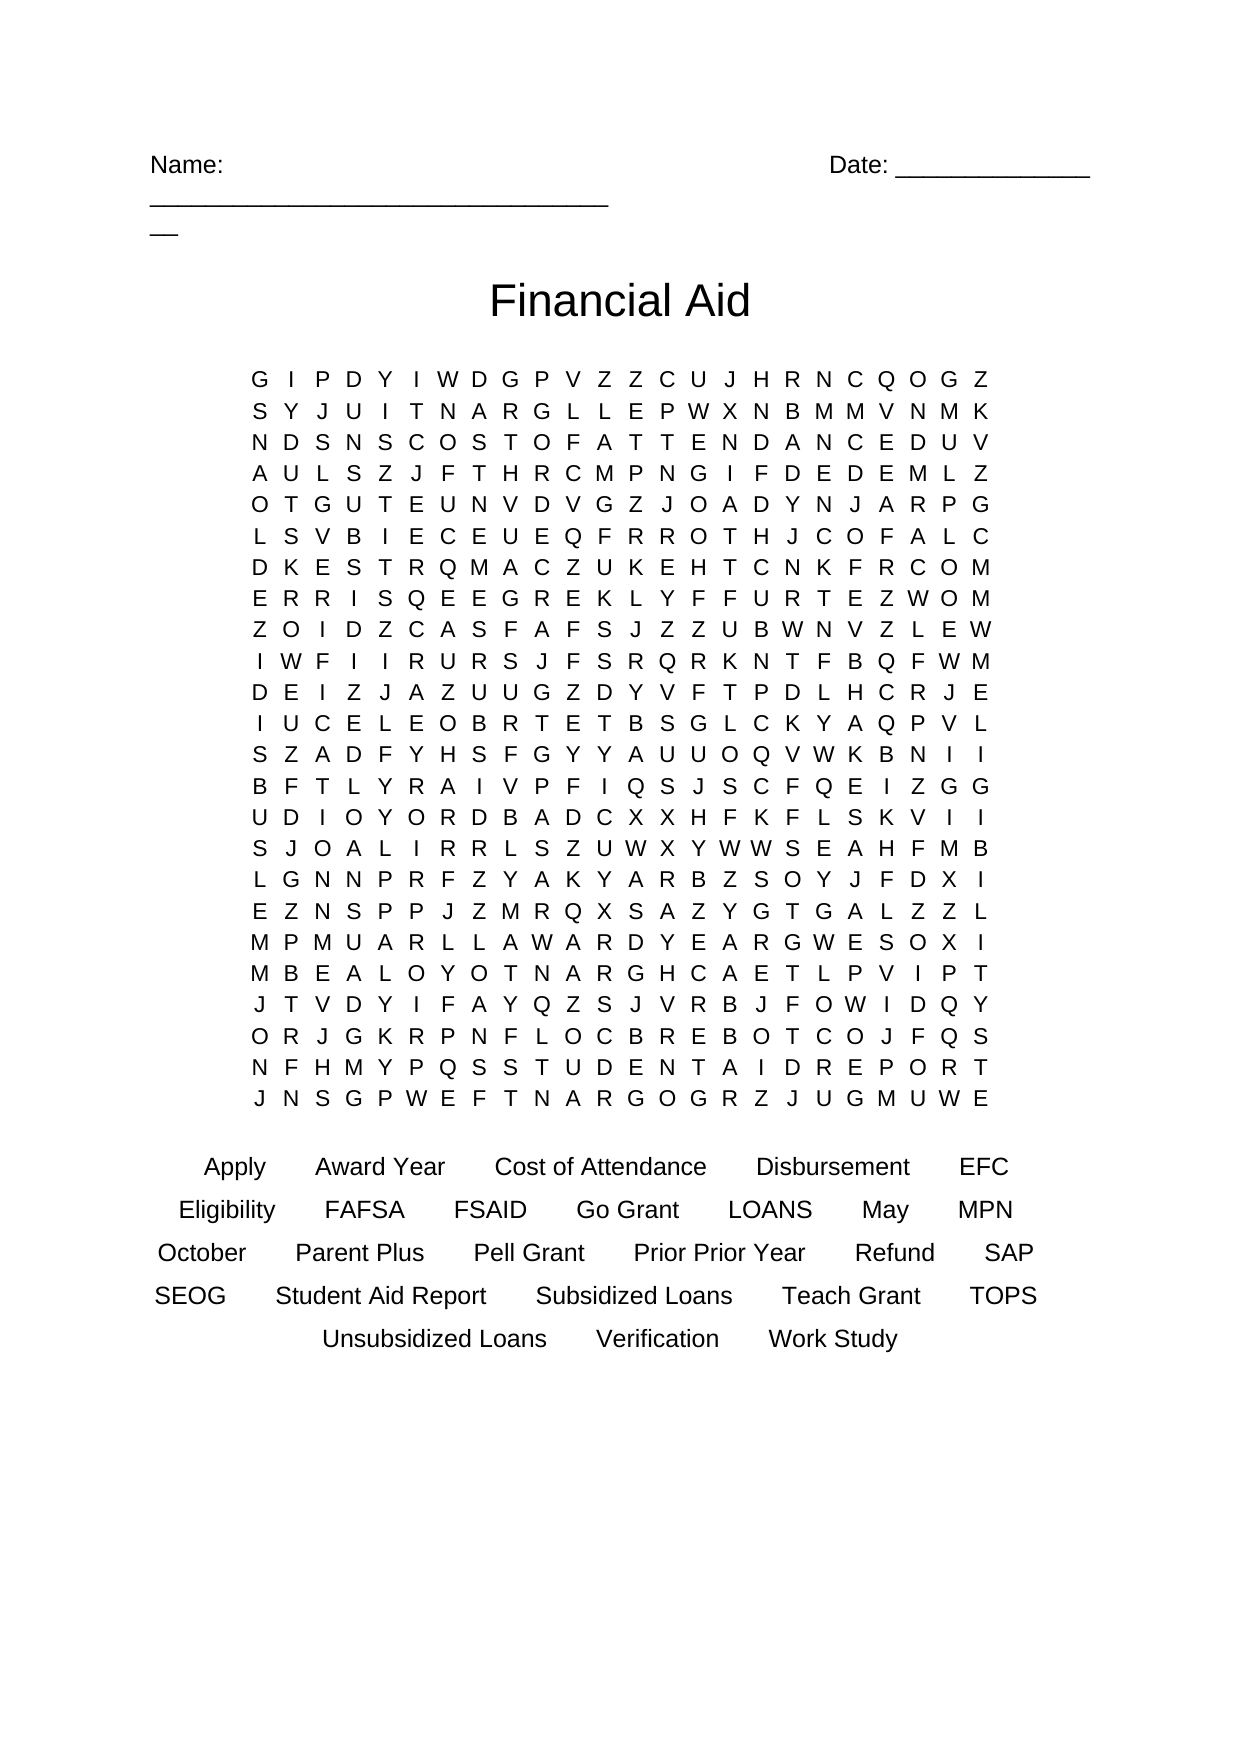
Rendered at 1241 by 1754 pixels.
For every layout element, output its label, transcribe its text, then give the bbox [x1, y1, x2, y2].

table_cell O [683, 489, 714, 520]
table_cell Q [526, 989, 557, 1020]
table_cell R [620, 520, 651, 551]
table_cell U [589, 551, 620, 583]
table_cell B [275, 958, 307, 989]
table_cell C [558, 458, 589, 489]
table_cell R [401, 645, 432, 676]
table_cell W [275, 645, 307, 676]
table_cell X [589, 895, 620, 926]
table_cell N [432, 395, 463, 426]
table_cell K [589, 583, 620, 614]
table_cell D [620, 926, 651, 958]
table_cell M [965, 551, 996, 583]
table_cell G [307, 489, 338, 520]
table_cell F [777, 770, 808, 801]
table_cell L [369, 958, 401, 989]
table_cell A [338, 958, 369, 989]
table_cell I [369, 645, 401, 676]
table_cell O [777, 864, 808, 895]
table_cell H [745, 520, 777, 551]
table_cell K [808, 551, 839, 583]
table_cell P [369, 1083, 401, 1114]
table_cell M [244, 926, 275, 958]
table_cell S [777, 833, 808, 864]
table_cell U [338, 926, 369, 958]
table_cell A [777, 426, 808, 458]
table_cell P [745, 676, 777, 708]
table_cell Z [620, 489, 651, 520]
table_cell B [464, 708, 495, 739]
table_cell E [840, 583, 871, 614]
table_cell Q [745, 739, 777, 770]
table_cell O [244, 1020, 275, 1051]
table_cell G [620, 1083, 651, 1114]
table_cell G [965, 770, 996, 801]
table_cell L [338, 770, 369, 801]
table_header I [275, 364, 307, 395]
table_cell E [307, 551, 338, 583]
table_cell Z [558, 676, 589, 708]
table_cell Y [558, 739, 589, 770]
table_cell E [745, 958, 777, 989]
table_cell F [589, 520, 620, 551]
table_header Y [369, 364, 401, 395]
table_cell R [495, 708, 526, 739]
table_cell F [871, 520, 902, 551]
table_cell A [902, 520, 933, 551]
table_cell P [275, 926, 307, 958]
table_cell A [620, 864, 651, 895]
table_cell S [589, 989, 620, 1020]
table_cell C [871, 676, 902, 708]
table_cell M [934, 833, 965, 864]
table_cell G [934, 770, 965, 801]
table_cell A [589, 426, 620, 458]
table_cell N [244, 426, 275, 458]
table_cell F [558, 426, 589, 458]
table_cell J [244, 1083, 275, 1114]
table_cell A [840, 708, 871, 739]
table_cell S [369, 426, 401, 458]
table_cell O [244, 489, 275, 520]
table_cell C [526, 551, 557, 583]
table_cell O [745, 1020, 777, 1051]
table_cell F [777, 801, 808, 833]
table_cell K [777, 708, 808, 739]
table_cell W [683, 395, 714, 426]
table_cell T [495, 958, 526, 989]
table_cell Q [808, 770, 839, 801]
table_cell S [338, 458, 369, 489]
table_cell R [526, 895, 557, 926]
table_cell H [307, 1051, 338, 1083]
table_header N [808, 364, 839, 395]
table_cell C [840, 426, 871, 458]
table_cell W [934, 1083, 965, 1114]
table_cell S [244, 833, 275, 864]
table_cell B [620, 1020, 651, 1051]
table_cell W [401, 1083, 432, 1114]
table_cell P [369, 864, 401, 895]
table_cell C [683, 958, 714, 989]
table_cell T [369, 489, 401, 520]
table_cell R [683, 645, 714, 676]
table_cell E [840, 926, 871, 958]
table_cell I [244, 708, 275, 739]
table_cell V [840, 614, 871, 645]
table_cell Y [651, 583, 683, 614]
table_cell S [464, 426, 495, 458]
table_cell A [651, 895, 683, 926]
table_cell L [620, 583, 651, 614]
table_cell S [338, 895, 369, 926]
table_cell G [526, 676, 557, 708]
table_cell L [464, 926, 495, 958]
table_cell O [432, 426, 463, 458]
table_cell N [651, 1051, 683, 1083]
table_cell W [777, 614, 808, 645]
table_cell A [620, 739, 651, 770]
table_cell S [620, 895, 651, 926]
table_cell O [401, 958, 432, 989]
table_cell T [401, 395, 432, 426]
table_cell R [401, 864, 432, 895]
table_cell N [777, 551, 808, 583]
table_cell S [244, 395, 275, 426]
table_cell O [934, 551, 965, 583]
table_cell T [620, 426, 651, 458]
table_cell D [464, 801, 495, 833]
table_cell B [495, 801, 526, 833]
table_cell N [745, 645, 777, 676]
table_cell R [808, 1051, 839, 1083]
table_cell I [307, 676, 338, 708]
table_cell D [745, 426, 777, 458]
table_cell A [495, 551, 526, 583]
table_cell I [338, 645, 369, 676]
table_cell E [432, 1083, 463, 1114]
table_cell N [714, 426, 745, 458]
table_cell E [651, 551, 683, 583]
table_cell G [589, 489, 620, 520]
table_cell W [808, 926, 839, 958]
table_cell P [902, 708, 933, 739]
table_cell G [275, 864, 307, 895]
table_cell Z [432, 676, 463, 708]
table_cell J [683, 770, 714, 801]
table_cell B [244, 770, 275, 801]
table_cell N [464, 489, 495, 520]
table_cell S [840, 801, 871, 833]
table_cell L [558, 395, 589, 426]
table_cell S [464, 739, 495, 770]
table_cell I [369, 520, 401, 551]
table_cell E [620, 395, 651, 426]
table_cell A [464, 395, 495, 426]
table_cell A [401, 676, 432, 708]
table_cell U [338, 489, 369, 520]
table_cell K [620, 551, 651, 583]
table_cell I [338, 583, 369, 614]
table_cell R [275, 1020, 307, 1051]
table_cell F [683, 583, 714, 614]
table_cell G [965, 489, 996, 520]
table_cell B [840, 645, 871, 676]
table_cell K [369, 1020, 401, 1051]
table_cell L [965, 708, 996, 739]
table_cell B [620, 708, 651, 739]
table_cell S [495, 645, 526, 676]
table_cell N [808, 614, 839, 645]
table_cell Q [934, 1020, 965, 1051]
table_cell K [558, 864, 589, 895]
table_header P [307, 364, 338, 395]
table_cell T [965, 1051, 996, 1083]
table_cell T [275, 989, 307, 1020]
table_cell E [965, 676, 996, 708]
table_cell C [745, 551, 777, 583]
table_cell D [338, 739, 369, 770]
table_cell Z [558, 833, 589, 864]
table_cell O [934, 583, 965, 614]
table_cell E [620, 1051, 651, 1083]
table_cell E [275, 676, 307, 708]
table_cell R [526, 583, 557, 614]
table_cell R [275, 583, 307, 614]
table_cell E [965, 1083, 996, 1114]
table_cell F [495, 739, 526, 770]
table_cell J [620, 614, 651, 645]
table_cell R [589, 926, 620, 958]
table_cell F [495, 614, 526, 645]
table_cell U [432, 489, 463, 520]
table_cell G [745, 895, 777, 926]
table_cell J [840, 489, 871, 520]
table_cell A [432, 770, 463, 801]
table_cell Z [683, 614, 714, 645]
table_cell O [714, 739, 745, 770]
table_cell U [244, 801, 275, 833]
table_cell W [526, 926, 557, 958]
table_cell L [244, 864, 275, 895]
table_cell Z [558, 551, 589, 583]
table_cell D [275, 801, 307, 833]
table_cell G [777, 926, 808, 958]
table_cell Z [244, 614, 275, 645]
table_cell T [464, 458, 495, 489]
table_cell J [934, 676, 965, 708]
table_cell G [683, 708, 714, 739]
table_cell A [244, 458, 275, 489]
table_header W [432, 364, 463, 395]
table_cell R [589, 1083, 620, 1114]
table_cell G [620, 958, 651, 989]
table_cell S [307, 1083, 338, 1114]
table_cell M [808, 395, 839, 426]
table_cell P [651, 395, 683, 426]
table_cell D [840, 458, 871, 489]
table_cell N [244, 1051, 275, 1083]
table_cell C [589, 1020, 620, 1051]
table_cell O [840, 520, 871, 551]
table_cell Q [871, 708, 902, 739]
table_cell H [871, 833, 902, 864]
table_cell Y [714, 895, 745, 926]
table_cell G [683, 1083, 714, 1114]
table_cell X [934, 926, 965, 958]
table_cell V [558, 489, 589, 520]
table_cell E [526, 520, 557, 551]
table_cell M [934, 395, 965, 426]
table_cell L [589, 395, 620, 426]
table_cell Q [432, 1051, 463, 1083]
table_cell R [526, 458, 557, 489]
table_header R [777, 364, 808, 395]
table_cell T [777, 958, 808, 989]
table_cell B [871, 739, 902, 770]
table_cell H [495, 458, 526, 489]
table_cell P [934, 489, 965, 520]
table_cell P [620, 458, 651, 489]
table_cell V [871, 395, 902, 426]
table_cell C [432, 520, 463, 551]
table_cell F [275, 770, 307, 801]
table_cell N [808, 489, 839, 520]
table_header G [244, 364, 275, 395]
table_cell V [307, 520, 338, 551]
table_cell R [871, 551, 902, 583]
table_cell Z [902, 895, 933, 926]
table_cell A [432, 614, 463, 645]
table_cell O [526, 426, 557, 458]
table_cell J [275, 833, 307, 864]
table_cell U [902, 1083, 933, 1114]
table_cell N [902, 395, 933, 426]
table_cell Y [369, 1051, 401, 1083]
table_cell M [495, 895, 526, 926]
table_cell L [934, 458, 965, 489]
table_cell T [495, 426, 526, 458]
table_cell Z [464, 895, 495, 926]
table_cell V [777, 739, 808, 770]
table_cell W [965, 614, 996, 645]
table_cell C [808, 520, 839, 551]
table_cell O [902, 926, 933, 958]
table_cell N [464, 1020, 495, 1051]
table_cell Q [401, 583, 432, 614]
table_cell N [745, 395, 777, 426]
table_cell Z [464, 864, 495, 895]
table_cell G [840, 1083, 871, 1114]
table_cell F [871, 864, 902, 895]
table_cell J [777, 1083, 808, 1114]
table_cell I [401, 989, 432, 1020]
table_cell Z [965, 458, 996, 489]
table_cell A [871, 489, 902, 520]
table_cell Z [275, 739, 307, 770]
table_cell Y [369, 770, 401, 801]
table_cell S [307, 426, 338, 458]
table_cell L [808, 676, 839, 708]
table_cell U [745, 583, 777, 614]
table_header D [464, 364, 495, 395]
table_cell Y [432, 958, 463, 989]
table_cell O [840, 1020, 871, 1051]
table_cell A [526, 864, 557, 895]
table_cell J [401, 458, 432, 489]
table_cell D [902, 426, 933, 458]
table_cell O [683, 520, 714, 551]
table_cell S [589, 614, 620, 645]
table_cell X [714, 395, 745, 426]
table_cell D [589, 1051, 620, 1083]
table_cell C [401, 426, 432, 458]
table_cell E [683, 1020, 714, 1051]
table_cell F [432, 458, 463, 489]
table_cell T [714, 520, 745, 551]
table_header Z [965, 364, 996, 395]
table_cell W [808, 739, 839, 770]
table_cell R [401, 1020, 432, 1051]
table_cell Y [683, 833, 714, 864]
table_cell S [275, 520, 307, 551]
table_cell Z [683, 895, 714, 926]
table_cell L [244, 520, 275, 551]
table_cell G [808, 895, 839, 926]
table_cell S [244, 739, 275, 770]
table_cell T [275, 489, 307, 520]
table_cell Y [808, 864, 839, 895]
table_cell S [714, 770, 745, 801]
table_cell T [777, 645, 808, 676]
table_cell G [338, 1083, 369, 1114]
table_cell D [275, 426, 307, 458]
table_cell H [683, 551, 714, 583]
table_cell K [840, 739, 871, 770]
table_cell D [589, 676, 620, 708]
table_cell Q [934, 989, 965, 1020]
table_header C [651, 364, 683, 395]
table_cell J [526, 645, 557, 676]
table_cell F [495, 1020, 526, 1051]
table_cell D [777, 1051, 808, 1083]
table_cell E [683, 926, 714, 958]
table_cell M [965, 583, 996, 614]
table_cell R [432, 801, 463, 833]
table_cell G [683, 458, 714, 489]
table_cell T [651, 426, 683, 458]
table_cell J [369, 676, 401, 708]
table_cell F [714, 583, 745, 614]
table_cell J [432, 895, 463, 926]
table_cell B [683, 864, 714, 895]
table_cell E [840, 1051, 871, 1083]
table_cell L [714, 708, 745, 739]
table_cell G [526, 739, 557, 770]
table_cell E [871, 426, 902, 458]
text Apply Award Year Cost of Attendance Disbursement EFC Eligibility FAFSA FSAID Go Grant LOANS May MPN October Parent Plus Pell Grant Prior Prior Year Refund SAP SEOG Student Aid Report Subsidized Loans Teach Grant TOPS Unsubsidized Loans Verification Work Study [150, 1151, 1090, 1353]
table_cell O [275, 614, 307, 645]
table_cell O [307, 833, 338, 864]
table_cell D [777, 676, 808, 708]
table_cell F [432, 989, 463, 1020]
table_header Date: ______________ [620, 150, 1090, 274]
table_cell I [934, 739, 965, 770]
table_cell U [464, 676, 495, 708]
table_cell B [745, 614, 777, 645]
table_cell U [558, 1051, 589, 1083]
table_cell E [432, 583, 463, 614]
table_cell O [558, 1020, 589, 1051]
table_cell J [651, 489, 683, 520]
table_cell R [495, 395, 526, 426]
table_cell D [777, 458, 808, 489]
table_cell F [902, 645, 933, 676]
table_cell F [777, 989, 808, 1020]
table_cell F [808, 645, 839, 676]
table_cell L [432, 926, 463, 958]
table_cell D [526, 489, 557, 520]
table_cell A [307, 739, 338, 770]
table_cell I [745, 1051, 777, 1083]
table_cell Z [369, 458, 401, 489]
table_cell I [965, 801, 996, 833]
table_cell F [902, 833, 933, 864]
table_cell E [307, 958, 338, 989]
table_cell J [871, 1020, 902, 1051]
table_cell T [777, 1020, 808, 1051]
table_cell L [965, 895, 996, 926]
table_cell F [369, 739, 401, 770]
table_cell L [307, 458, 338, 489]
table_cell L [526, 1020, 557, 1051]
table_cell A [526, 801, 557, 833]
table_cell I [934, 801, 965, 833]
table_cell W [934, 645, 965, 676]
table_cell R [651, 1020, 683, 1051]
table_cell P [432, 1020, 463, 1051]
table_cell Q [558, 895, 589, 926]
table_cell U [495, 520, 526, 551]
table_cell R [651, 864, 683, 895]
table_cell R [432, 833, 463, 864]
table_cell N [338, 864, 369, 895]
table_cell U [275, 458, 307, 489]
table_cell X [651, 801, 683, 833]
table_header P [526, 364, 557, 395]
table_cell Z [275, 895, 307, 926]
table_cell X [651, 833, 683, 864]
table_cell T [714, 676, 745, 708]
table_cell Y [495, 864, 526, 895]
table_cell N [651, 458, 683, 489]
table_cell T [808, 583, 839, 614]
table_cell E [808, 833, 839, 864]
table_cell M [840, 395, 871, 426]
table_header G [934, 364, 965, 395]
table_cell L [369, 708, 401, 739]
table_cell C [745, 708, 777, 739]
table_cell J [840, 864, 871, 895]
table_header O [902, 364, 933, 395]
table_cell B [338, 520, 369, 551]
table_cell E [464, 520, 495, 551]
table_cell W [714, 833, 745, 864]
table_cell P [934, 958, 965, 989]
table_cell C [745, 770, 777, 801]
table_cell E [338, 708, 369, 739]
table_cell F [683, 676, 714, 708]
table_cell R [589, 958, 620, 989]
table_cell T [307, 770, 338, 801]
table_cell U [495, 676, 526, 708]
table_cell O [464, 958, 495, 989]
table_cell I [871, 770, 902, 801]
table_cell H [683, 801, 714, 833]
table_header J [714, 364, 745, 395]
table_cell S [338, 551, 369, 583]
table_cell L [495, 833, 526, 864]
table_cell A [714, 958, 745, 989]
table_cell F [840, 551, 871, 583]
table_cell I [965, 926, 996, 958]
table_cell I [307, 614, 338, 645]
table_cell W [745, 833, 777, 864]
table_cell L [808, 801, 839, 833]
table_cell C [401, 614, 432, 645]
table_cell L [808, 958, 839, 989]
table_cell N [338, 426, 369, 458]
table_cell S [464, 614, 495, 645]
table_cell B [777, 395, 808, 426]
table_cell U [275, 708, 307, 739]
table_cell A [714, 1051, 745, 1083]
table_cell F [307, 645, 338, 676]
table_cell U [432, 645, 463, 676]
table_cell L [369, 833, 401, 864]
table_cell C [808, 1020, 839, 1051]
table_cell H [432, 739, 463, 770]
table_cell R [714, 1083, 745, 1114]
table_cell M [902, 458, 933, 489]
table_cell U [714, 614, 745, 645]
table_cell F [745, 458, 777, 489]
table_cell V [871, 958, 902, 989]
table_cell Q [620, 770, 651, 801]
table_cell R [745, 926, 777, 958]
table_cell W [840, 989, 871, 1020]
table_cell R [902, 489, 933, 520]
table_header V [558, 364, 589, 395]
table_header U [683, 364, 714, 395]
table_cell F [275, 1051, 307, 1083]
table_cell Q [871, 645, 902, 676]
table_cell J [307, 395, 338, 426]
table_cell A [714, 926, 745, 958]
table_header H [745, 364, 777, 395]
table_cell Y [589, 739, 620, 770]
table_cell E [934, 614, 965, 645]
table_cell U [338, 395, 369, 426]
table_cell B [965, 833, 996, 864]
table_cell E [401, 489, 432, 520]
table_cell Z [369, 614, 401, 645]
table_cell D [902, 989, 933, 1020]
table_cell T [714, 551, 745, 583]
table_cell P [401, 1051, 432, 1083]
table_cell Y [651, 926, 683, 958]
table_cell Z [902, 770, 933, 801]
table_cell P [526, 770, 557, 801]
table_cell Z [745, 1083, 777, 1114]
table_cell Y [777, 489, 808, 520]
table_cell U [651, 739, 683, 770]
table_cell R [401, 551, 432, 583]
table_cell U [934, 426, 965, 458]
table_cell D [244, 676, 275, 708]
table_header C [840, 364, 871, 395]
table_cell G [526, 395, 557, 426]
table_cell L [902, 614, 933, 645]
table_cell N [902, 739, 933, 770]
table_cell Q [432, 551, 463, 583]
table_cell L [934, 520, 965, 551]
table_cell J [745, 989, 777, 1020]
table_cell Z [651, 614, 683, 645]
table_cell P [369, 895, 401, 926]
table_cell M [589, 458, 620, 489]
table_cell R [683, 989, 714, 1020]
table_cell B [714, 989, 745, 1020]
table_cell Y [965, 989, 996, 1020]
table_cell I [369, 395, 401, 426]
table_cell Y [589, 864, 620, 895]
table_cell T [777, 895, 808, 926]
table_cell B [714, 1020, 745, 1051]
table_cell G [338, 1020, 369, 1051]
table_cell A [558, 926, 589, 958]
table_cell K [871, 801, 902, 833]
table_cell C [902, 551, 933, 583]
table_cell N [275, 1083, 307, 1114]
table_cell T [526, 708, 557, 739]
table_cell C [307, 708, 338, 739]
table_cell J [244, 989, 275, 1020]
table_cell F [902, 1020, 933, 1051]
table_cell K [714, 645, 745, 676]
table_cell J [777, 520, 808, 551]
table_cell Q [651, 645, 683, 676]
table_cell A [714, 489, 745, 520]
table_cell E [840, 770, 871, 801]
table_cell M [244, 958, 275, 989]
table_cell W [902, 583, 933, 614]
table_cell V [902, 801, 933, 833]
table_cell S [651, 770, 683, 801]
table_header D [338, 364, 369, 395]
table_cell Y [369, 989, 401, 1020]
table_cell X [620, 801, 651, 833]
table_cell T [683, 1051, 714, 1083]
table_cell C [589, 801, 620, 833]
table_cell M [307, 926, 338, 958]
table_cell E [871, 458, 902, 489]
table_cell A [526, 614, 557, 645]
table_cell K [745, 801, 777, 833]
table_cell N [526, 1083, 557, 1114]
table_cell R [777, 583, 808, 614]
table_cell I [902, 958, 933, 989]
table_cell Z [558, 989, 589, 1020]
table_cell F [558, 770, 589, 801]
table_cell Y [401, 739, 432, 770]
table_header Name: ___________________________________ [150, 150, 620, 274]
table_cell O [338, 801, 369, 833]
table_cell T [965, 958, 996, 989]
table_cell E [558, 583, 589, 614]
table_cell S [526, 833, 557, 864]
table_cell J [620, 989, 651, 1020]
table_cell M [965, 645, 996, 676]
table_cell A [840, 833, 871, 864]
table_cell P [871, 1051, 902, 1083]
table_cell L [871, 895, 902, 926]
table_cell V [965, 426, 996, 458]
table_cell U [683, 739, 714, 770]
table_cell D [338, 989, 369, 1020]
table_cell A [840, 895, 871, 926]
table_cell T [589, 708, 620, 739]
table_cell K [965, 395, 996, 426]
table_cell S [464, 1051, 495, 1083]
table_cell S [651, 708, 683, 739]
table_cell S [871, 926, 902, 958]
table_cell Y [620, 676, 651, 708]
table_cell T [369, 551, 401, 583]
table_cell E [558, 708, 589, 739]
table_cell V [651, 676, 683, 708]
table_cell H [840, 676, 871, 708]
table_cell K [275, 551, 307, 583]
table_cell O [432, 708, 463, 739]
table_cell N [307, 864, 338, 895]
table_cell I [589, 770, 620, 801]
table_cell S [495, 1051, 526, 1083]
table_cell R [307, 583, 338, 614]
table_cell M [871, 1083, 902, 1114]
table_cell Z [934, 895, 965, 926]
table_cell C [965, 520, 996, 551]
table_header I [401, 364, 432, 395]
table_cell D [745, 489, 777, 520]
table_cell M [464, 551, 495, 583]
table_cell Z [871, 583, 902, 614]
table_cell V [495, 770, 526, 801]
table_cell E [244, 895, 275, 926]
table_cell A [558, 958, 589, 989]
table_cell V [934, 708, 965, 739]
table_cell A [338, 833, 369, 864]
table_cell D [558, 801, 589, 833]
table_cell R [464, 833, 495, 864]
table_cell I [714, 458, 745, 489]
table_cell F [432, 864, 463, 895]
table_cell R [902, 676, 933, 708]
table_cell Z [714, 864, 745, 895]
table_cell E [401, 708, 432, 739]
table_cell I [307, 801, 338, 833]
table_header Q [871, 364, 902, 395]
table_cell F [558, 645, 589, 676]
table_header G [495, 364, 526, 395]
table_cell I [244, 645, 275, 676]
table_cell E [401, 520, 432, 551]
table_cell S [965, 1020, 996, 1051]
table_cell M [338, 1051, 369, 1083]
table_cell I [965, 739, 996, 770]
table_cell R [401, 926, 432, 958]
table_cell R [620, 645, 651, 676]
table_cell N [307, 895, 338, 926]
table_cell D [244, 551, 275, 583]
table_cell Y [369, 801, 401, 833]
table_cell S [369, 583, 401, 614]
table_cell R [401, 770, 432, 801]
table_cell A [464, 989, 495, 1020]
table_cell O [808, 989, 839, 1020]
table_cell N [526, 958, 557, 989]
table_cell V [307, 989, 338, 1020]
table_cell D [902, 864, 933, 895]
table_cell T [526, 1051, 557, 1083]
table_cell Y [495, 989, 526, 1020]
table_cell W [620, 833, 651, 864]
table_cell A [558, 1083, 589, 1114]
table_cell E [808, 458, 839, 489]
table_cell R [934, 1051, 965, 1083]
table_cell J [307, 1020, 338, 1051]
table_header Z [620, 364, 651, 395]
table_cell E [244, 583, 275, 614]
table_cell F [714, 801, 745, 833]
table_cell I [871, 989, 902, 1020]
table_cell P [840, 958, 871, 989]
table_cell X [934, 864, 965, 895]
table_cell G [495, 583, 526, 614]
table_cell S [589, 645, 620, 676]
table_cell N [808, 426, 839, 458]
table_cell P [401, 895, 432, 926]
table_cell Y [808, 708, 839, 739]
table_cell T [495, 1083, 526, 1114]
table_cell Y [275, 395, 307, 426]
table_cell D [338, 614, 369, 645]
table_cell O [401, 801, 432, 833]
table_cell H [651, 958, 683, 989]
table_cell V [495, 489, 526, 520]
table_cell A [369, 926, 401, 958]
table_cell F [558, 614, 589, 645]
table_cell Q [558, 520, 589, 551]
title Financial Aid [150, 274, 1090, 326]
table_cell O [651, 1083, 683, 1114]
table_cell I [401, 833, 432, 864]
table_cell R [464, 645, 495, 676]
table_cell F [464, 1083, 495, 1114]
table_cell U [589, 833, 620, 864]
table_cell Z [871, 614, 902, 645]
table_cell S [745, 864, 777, 895]
table_cell Z [338, 676, 369, 708]
table_cell I [965, 864, 996, 895]
table_cell V [651, 989, 683, 1020]
table_cell E [683, 426, 714, 458]
table_cell U [808, 1083, 839, 1114]
table_cell A [495, 926, 526, 958]
table_cell O [902, 1051, 933, 1083]
table_cell I [464, 770, 495, 801]
table_header Z [589, 364, 620, 395]
table_cell E [464, 583, 495, 614]
table_cell R [651, 520, 683, 551]
